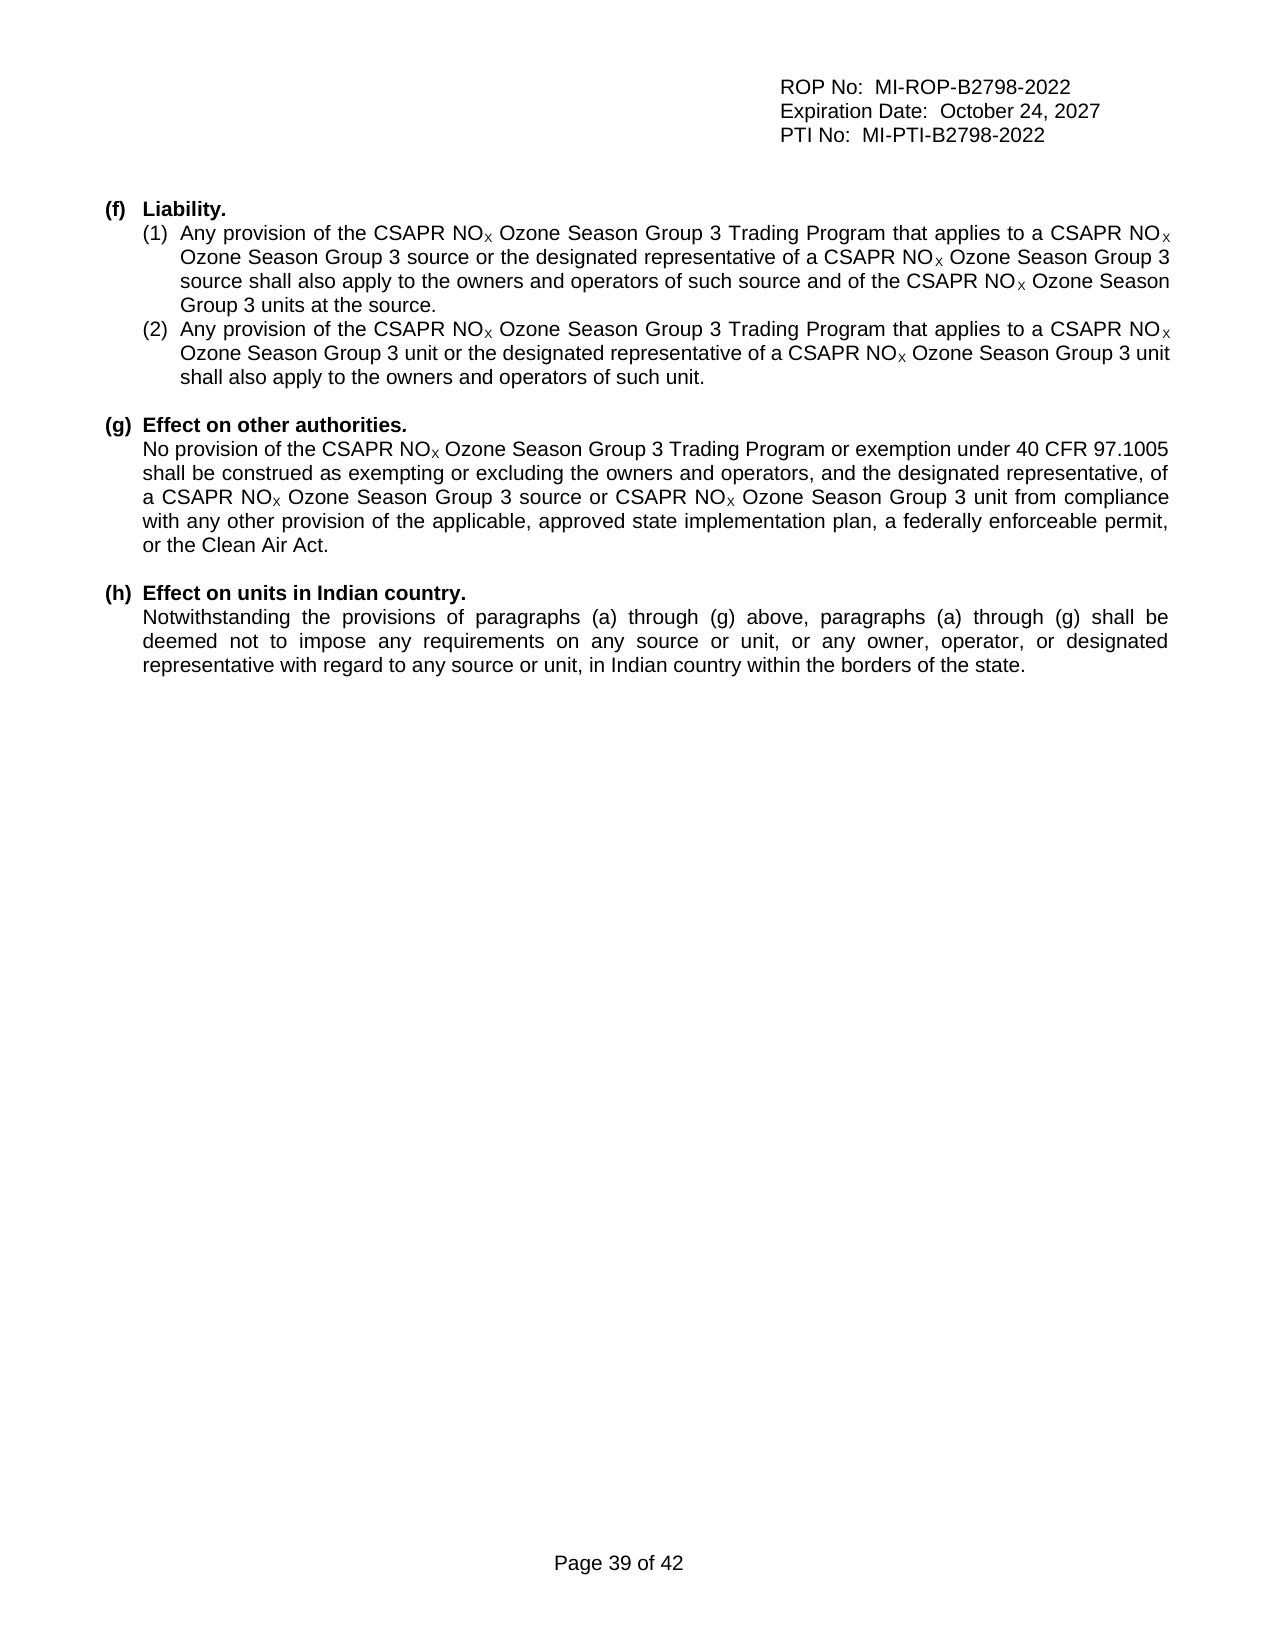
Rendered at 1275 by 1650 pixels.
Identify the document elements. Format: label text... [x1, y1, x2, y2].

list Any provision of the CSAPR NOX Ozone Season Group 3 Trading Program that applies to a CSAPR NOX Ozone Season Group 3 unit or the designated representative of a CSAPR NOX Ozone Season Group 3 unit shall also apply to the owners and operators of such unit. [142, 317, 1170, 389]
list Liability. [105, 197, 1170, 221]
list Any provision of the CSAPR NOX Ozone Season Group 3 Trading Program that applies to a CSAPR NOX Ozone Season Group 3 source or the designated representative of a CSAPR NOX Ozone Season Group 3 source shall also apply to the owners and operators of such source and of the CSAPR NOX Ozone Season Group 3 units at the source. [142, 221, 1170, 317]
text No provision of the CSAPR NOX Ozone Season Group 3 Trading Program or exemption under 40 CFR 97.1005 shall be construed as exempting or excluding the owners and operators, and the designated representative, of a CSAPR NOX Ozone Season Group 3 source or CSAPR NOX Ozone Season Group 3 unit from compliance with any other provision of the applicable, approved state implementation plan, a federally enforceable permit, or the Clean Air Act. [142, 437, 1170, 557]
list Effect on other authorities. [105, 413, 1170, 437]
list Notwithstanding the provisions of paragraphs (a) through (g) above, paragraphs (a) through (g) shall be deemed not to impose any requirements on any source or unit, or any owner, operator, or designated representative with regard to any source or unit, in Indian country within the borders of the state. [142, 604, 1170, 676]
list Effect on units in Indian country. [105, 581, 1170, 604]
